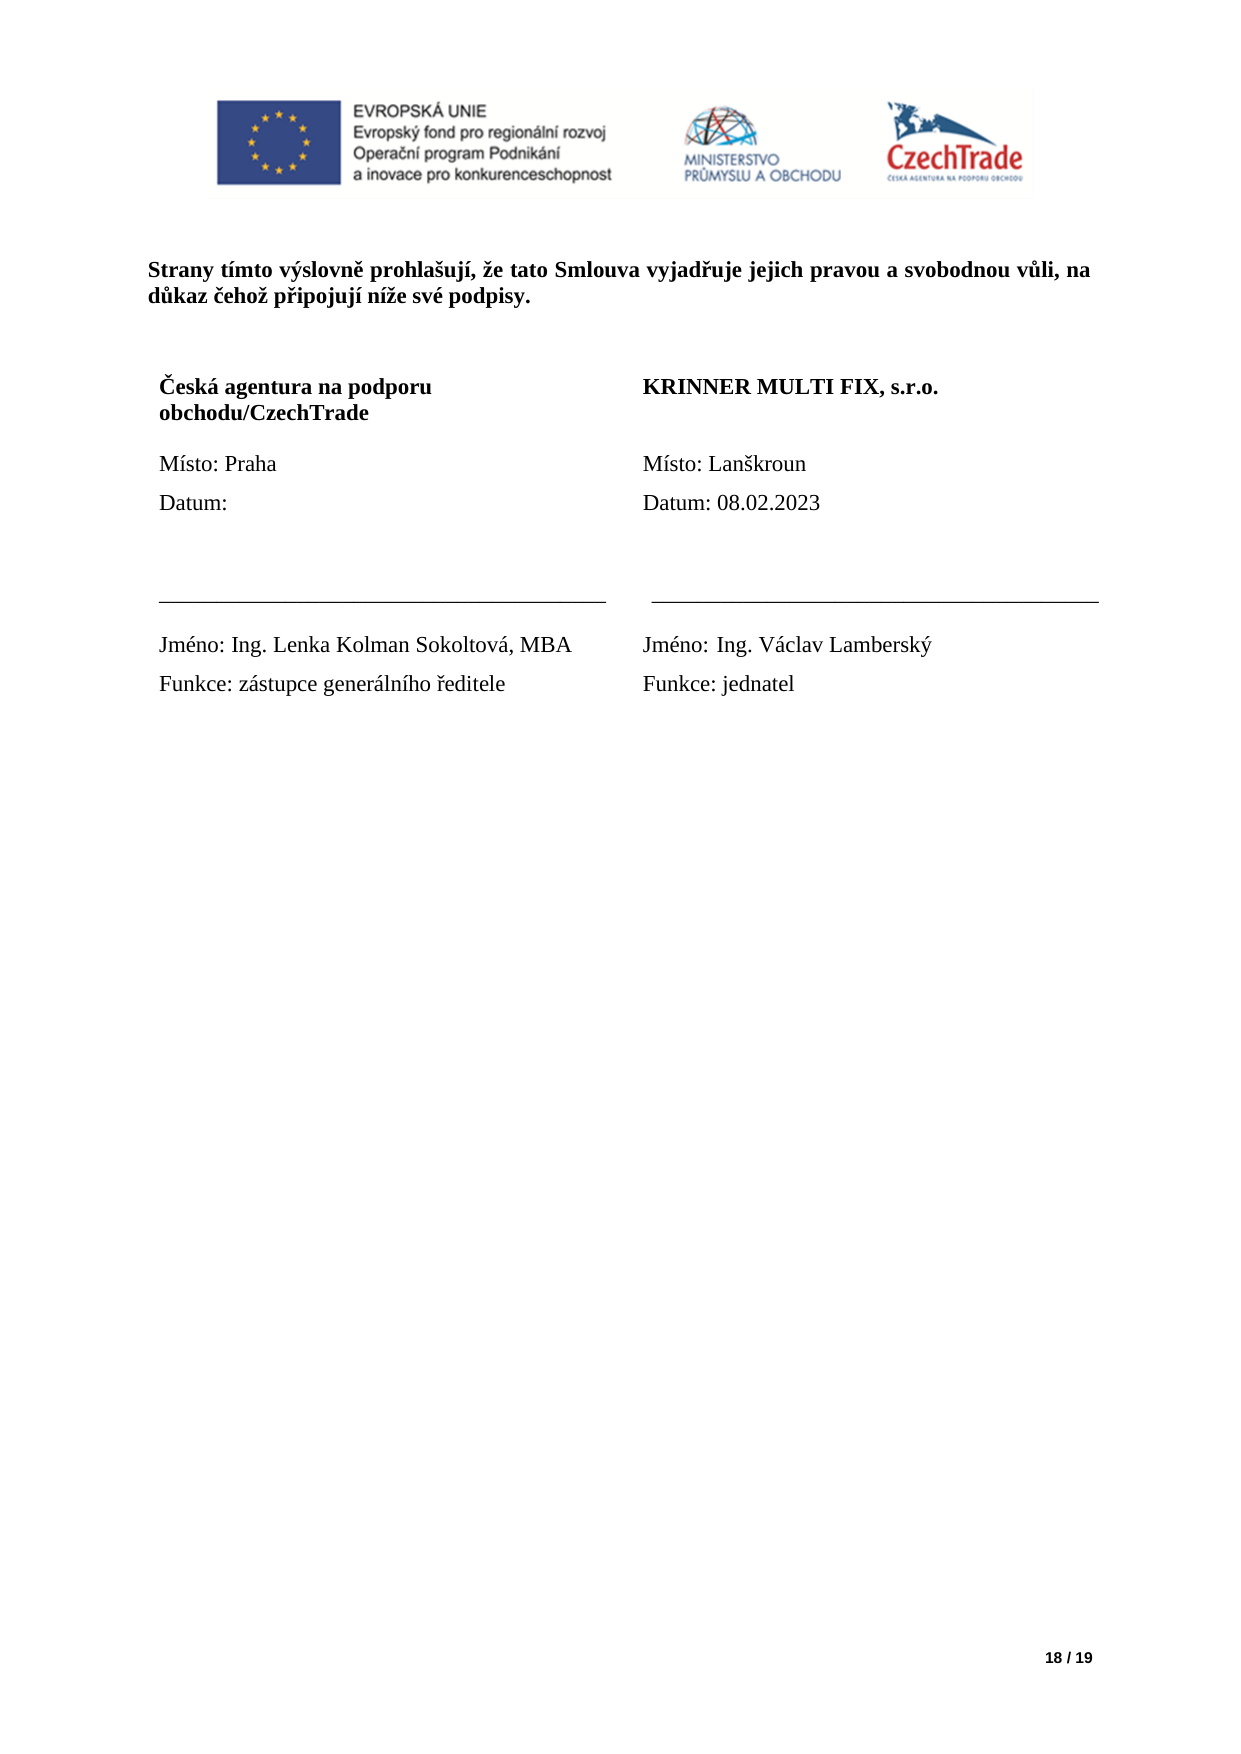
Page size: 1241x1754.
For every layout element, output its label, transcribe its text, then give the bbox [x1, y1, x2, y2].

table_cell Místo: Lanškroun Datum: 08.02.2023 [631, 438, 1119, 528]
table_cell _______________________________________ [631, 528, 1119, 618]
picture [205, 87, 1035, 200]
text Strany tímto výslovně prohlašují, že tato Smlouva vyjadřuje jejich pravou a svobodnou vůli, na důkaz čehož připojují níže své podpisy. [148, 256, 1092, 309]
table_cell Jméno: Ing. Václav Lamberský Funkce: jednatel [631, 618, 1119, 708]
table_header Česká agentura na podporu obchodu/CzechTrade [148, 360, 631, 438]
table_cell Místo: Praha Datum: [148, 438, 631, 528]
table_cell Jméno: Ing. Lenka Kolman Sokoltová, MBA Funkce: zástupce generálního ředitele [148, 618, 631, 708]
table_header KRINNER MULTI FIX, s.r.o. [631, 360, 1119, 438]
table_cell _______________________________________ [148, 528, 631, 618]
